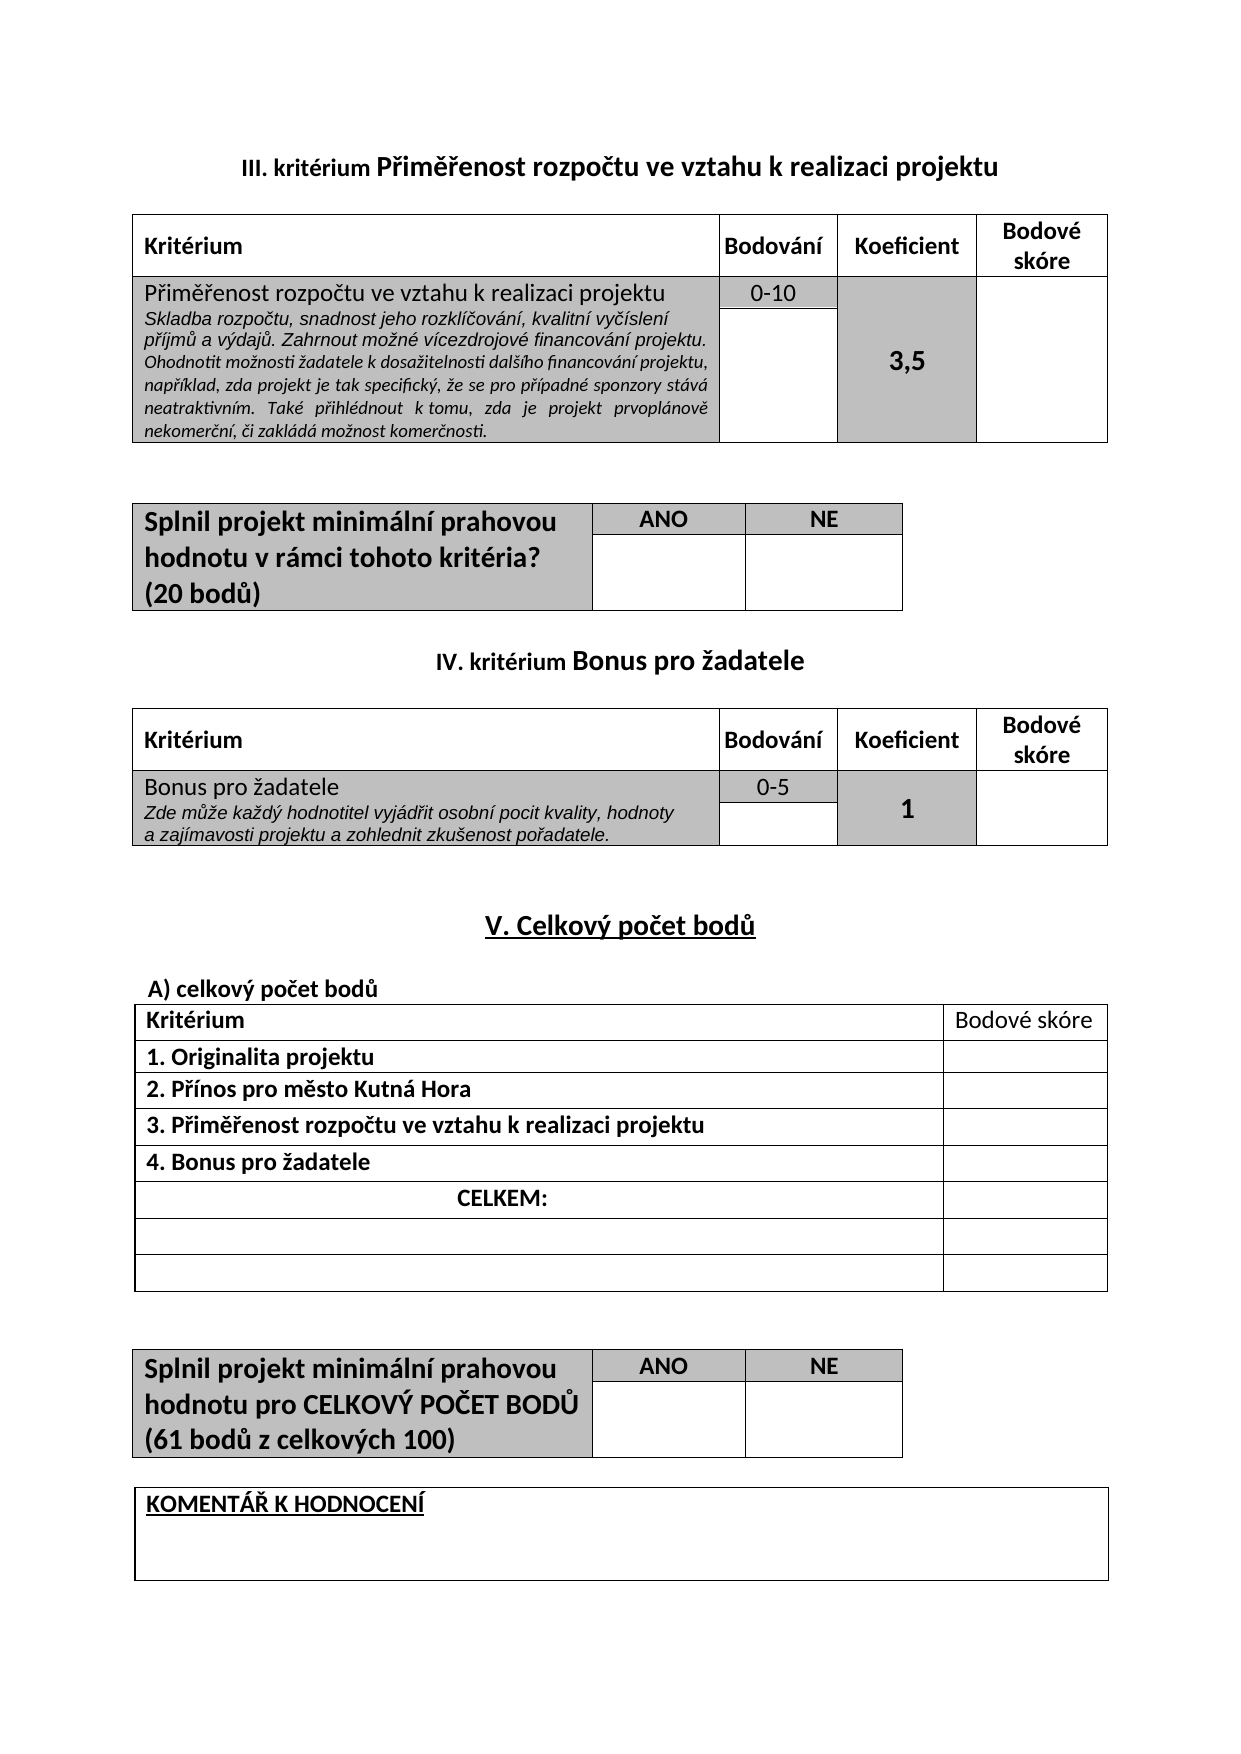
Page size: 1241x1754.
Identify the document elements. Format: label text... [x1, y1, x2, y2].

table_cell [944, 1182, 1107, 1217]
table_cell 0-10 [720, 277, 837, 307]
table_cell CELKEM: [136, 1182, 943, 1217]
table_header Bodové skóre [977, 709, 1107, 770]
table_cell 3. Přiměřenost rozpočtu ve vztahu k realizaci projektu [136, 1109, 943, 1144]
table_cell [944, 1255, 1107, 1291]
table_cell Bonus pro žadatele Zde může každý hodnotitel vyjádřit osobní pocit kvality, hodnoty a zajímavosti projektu a zohlednit zkušenost pořadatele. [133, 771, 719, 845]
table_cell [977, 277, 1107, 442]
table_header ANO [593, 1350, 745, 1381]
text III. kritérium Přiměřenost rozpočtu ve vztahu k realizaci projektu [148, 148, 1093, 183]
table_cell 3,5 [838, 277, 976, 442]
table_cell [944, 1219, 1107, 1254]
table_header Splnil projekt minimální prahovou hodnotu pro CELKOVÝ POČET BODŮ (61 bodů z celkových 100) [133, 1350, 592, 1457]
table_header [136, 1488, 1108, 1579]
table_cell [593, 535, 745, 610]
table_header Bodování [720, 709, 837, 770]
table_header Koeficient [838, 215, 976, 276]
table_header Bodové skóre [944, 1005, 1107, 1040]
table_cell [944, 1109, 1107, 1144]
table_cell [136, 1255, 943, 1291]
table_cell Přiměřenost rozpočtu ve vztahu k realizaci projektu Skladba rozpočtu, snadnost jeho rozklíčování, kvalitní vyčíslení příjmů a výdajů. Zahrnout možné vícezdrojové financování projektu. Ohodnotit možnosti žadatele k dosažitelnosti dalšího financování projektu, například, zda projekt je tak specifický, že se pro případné sponzory stává neatraktivním. Také přihlédnout k tomu, zda je projekt prvoplánově nekomerční, či zakládá možnost komerčnosti. [133, 277, 719, 442]
table_cell [977, 771, 1107, 845]
table_cell [944, 1146, 1107, 1181]
table_header NE [746, 504, 902, 534]
table_cell [746, 1382, 902, 1457]
table_cell 4. Bonus pro žadatele [136, 1146, 943, 1181]
table_cell [136, 1219, 943, 1254]
table_header Kritérium [136, 1005, 943, 1040]
table_header Splnil projekt minimální prahovou hodnotu v rámci tohoto kritéria? (20 bodů) [133, 504, 592, 610]
table_cell [593, 1382, 745, 1457]
table_cell 0-5 [720, 771, 837, 802]
table_cell [720, 309, 837, 442]
table_header Koeficient [838, 709, 976, 770]
table_header Kritérium [133, 215, 719, 276]
table_cell 2. Přínos pro město Kutná Hora [136, 1073, 943, 1108]
table_header Bodování [720, 215, 837, 276]
table_cell 1 [838, 771, 976, 845]
table_header Bodové skóre [977, 215, 1107, 276]
table_cell 1. Originalita projektu [136, 1041, 943, 1072]
text IV. kritérium Bonus pro žadatele [148, 642, 1093, 678]
text V. Celkový počet bodů [148, 907, 1093, 943]
table_cell [944, 1073, 1107, 1108]
table_header Kritérium [133, 709, 719, 770]
text A) celkový počet bodů [148, 973, 1093, 1004]
table_cell [746, 535, 902, 610]
table_cell [944, 1041, 1107, 1072]
table_header ANO [593, 504, 745, 534]
table_cell [720, 803, 837, 845]
table_header NE [746, 1350, 902, 1381]
